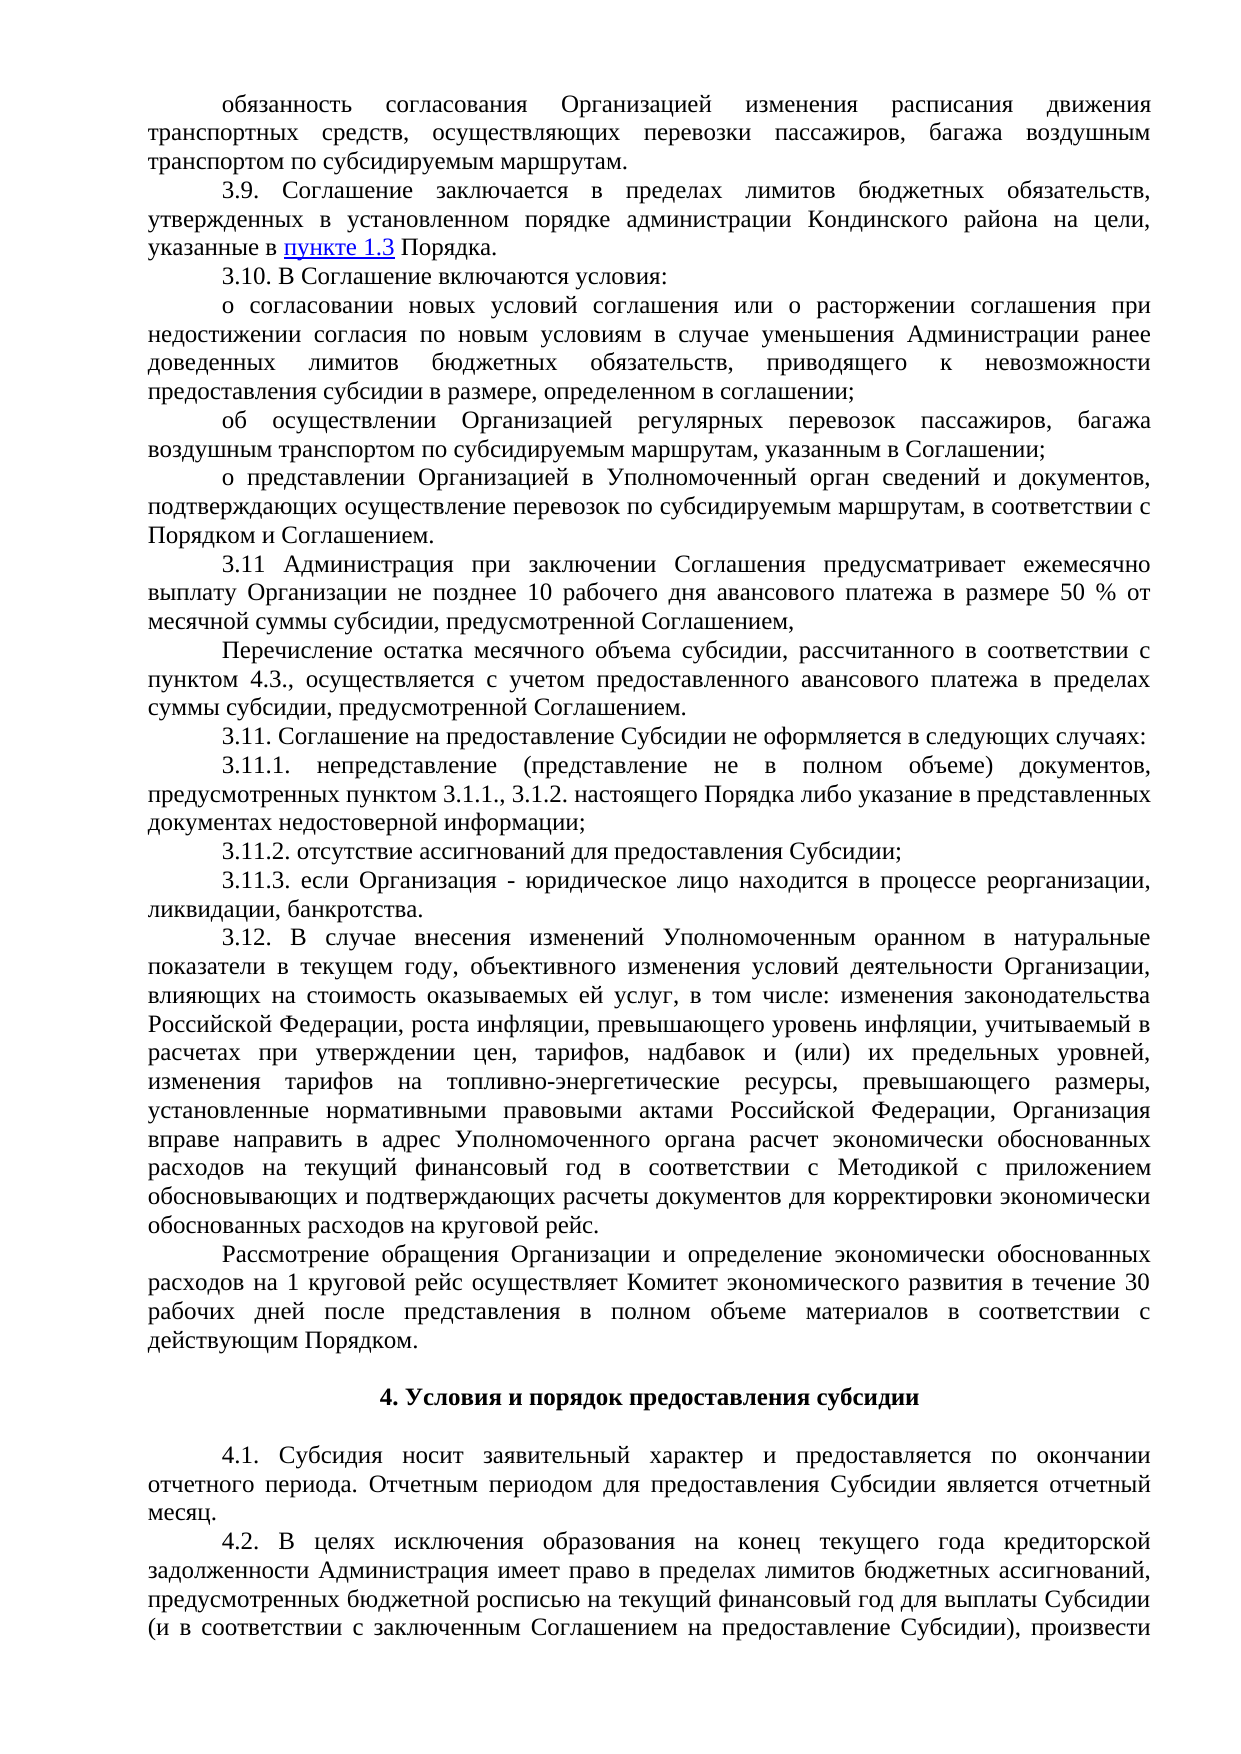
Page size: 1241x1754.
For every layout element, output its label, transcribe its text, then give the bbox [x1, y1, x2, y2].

text 3.11.2. отсутствие ассигнований для предоставления Субсидии; [148, 836, 1152, 865]
text 3.9. Соглашение заключается в пределах лимитов бюджетных обязательств, утвержденных в установленном порядке администрации Кондинского района на цели, указанные в пункте 1.3 Порядка. [148, 175, 1152, 261]
text 4.1. Субсидия носит заявительный характер и предоставляется по окончании отчетного периода. Отчетным периодом для предоставления Субсидии является отчетный месяц. [148, 1440, 1152, 1526]
text 3.11.1. непредставление (представление не в полном объеме) документов, предусмотренных пунктом 3.1.1., 3.1.2. настоящего Порядка либо указание в представленных документах недостоверной информации; [148, 750, 1152, 836]
text Рассмотрение обращения Организации и определение экономически обоснованных расходов на 1 круговой рейс осуществляет Комитет экономического развития в течение 30 рабочих дней после представления в полном объеме материалов в соответствии с действующим Порядком. [148, 1239, 1152, 1354]
text 3.11. Соглашение на предоставление Субсидии не оформляется в следующих случаях: [148, 721, 1152, 750]
text о представлении Организацией в Уполномоченный орган сведений и документов, подтверждающих осуществление перевозок по субсидируемым маршрутам, в соответствии с Порядком и Соглашением. [148, 462, 1152, 549]
text 3.12. В случае внесения изменений Уполномоченным оранном в натуральные показатели в текущем году, объективного изменения условий деятельности Организации, влияющих на стоимость оказываемых ей услуг, в том числе: изменения законодательства Российской Федерации, роста инфляции, превышающего уровень инфляции, учитываемый в расчетах при утверждении цен, тарифов, надбавок и (или) их предельных уровней, изменения тарифов на топливно-энергетические ресурсы, превышающего размеры, установленные нормативными правовыми актами Российской Федерации, Организация вправе направить в адрес Уполномоченного органа расчет экономически обоснованных расходов на текущий финансовый год в соответствии с Методикой с приложением обосновывающих и подтверждающих расчеты документов для корректировки экономически обоснованных расходов на круговой рейс. [148, 922, 1152, 1239]
text обязанность согласования Организацией изменения расписания движения транспортных средств, осуществляющих перевозки пассажиров, багажа воздушным транспортом по субсидируемым маршрутам. [148, 89, 1152, 175]
text о согласовании новых условий соглашения или о расторжении соглашения при недостижении согласия по новым условиям в случае уменьшения Администрации ранее доведенных лимитов бюджетных обязательств, приводящего к невозможности предоставления субсидии в размере, определенном в соглашении; [148, 290, 1152, 405]
text об осуществлении Организацией регулярных перевозок пассажиров, багажа воздушным транспортом по субсидируемым маршрутам, указанным в Соглашении; [148, 405, 1152, 462]
text 3.11 Администрация при заключении Соглашения предусматривает ежемесячно выплату Организации не позднее 10 рабочего дня авансового платежа в размере 50 % от месячной суммы субсидии, предусмотренной Соглашением, [148, 549, 1152, 635]
text Перечисление остатка месячного объема субсидии, рассчитанного в соответствии с пунктом 4.3., осуществляется с учетом предоставленного авансового платежа в пределах суммы субсидии, предусмотренной Соглашением. [148, 635, 1152, 721]
text 3.10. В Соглашение включаются условия: [148, 261, 1152, 290]
text 3.11.3. если Организация - юридическое лицо находится в процессе реорганизации, ликвидации, банкротства. [148, 865, 1152, 922]
text 4. Условия и порядок предоставления субсидии [148, 1382, 1152, 1411]
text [148, 1526, 1152, 1641]
